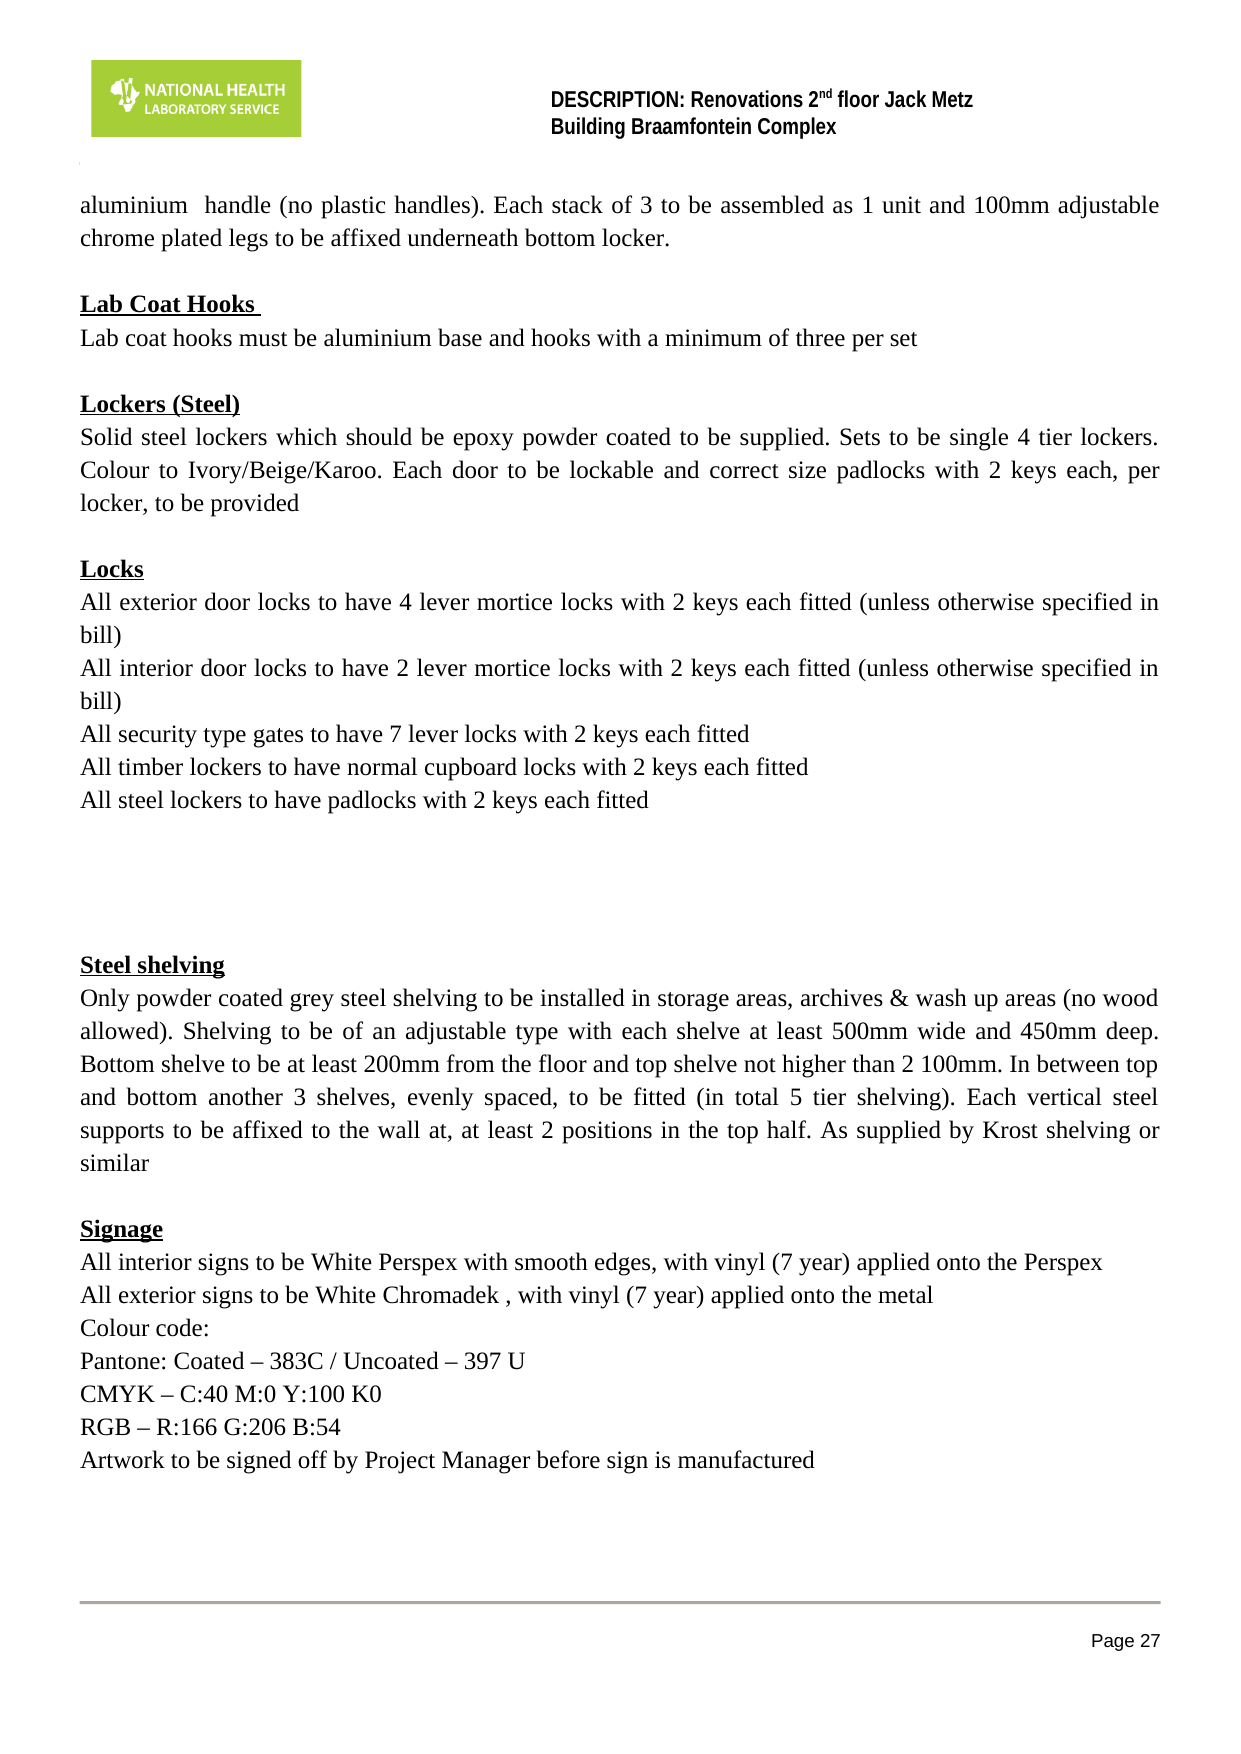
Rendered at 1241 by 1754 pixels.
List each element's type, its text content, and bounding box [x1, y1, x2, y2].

text All steel lockers to have padlocks with 2 keys each fitted [80, 785, 1161, 814]
text All exterior signs to be White Chromadek , with vinyl (7 year) applied onto the metal [80, 1280, 1161, 1309]
text All timber lockers to have normal cupboard locks with 2 keys each fitted [80, 752, 1161, 781]
text Signage [80, 1214, 1161, 1243]
text Colour code: [80, 1313, 1161, 1342]
picture [91, 60, 302, 137]
text Pantone: Coated – 383C / Uncoated – 397 U [80, 1346, 1161, 1375]
text Solid steel lockers which should be epoxy powder coated to be supplied. Sets to be single 4 tier lockers. Colour to Ivory/Beige/Karoo. Each door to be lockable and correct size padlocks with 2 keys each, per locker, to be provided [80, 422, 1161, 516]
text CMYK – C:40 M:0 Y:100 K0 [80, 1379, 1161, 1408]
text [80, 191, 1161, 252]
text Lab coat hooks must be aluminium base and hooks with a minimum of three per set [80, 323, 1161, 351]
text Locks [80, 554, 1161, 582]
text Steel shelving [80, 950, 1161, 979]
text Lab Coat Hooks [80, 289, 1161, 318]
text All exterior door locks to have 4 lever mortice locks with 2 keys each fitted (unless otherwise specified in bill) [80, 587, 1161, 648]
text RGB – R:166 G:206 B:54 [80, 1412, 1161, 1441]
text Lockers (Steel) [80, 389, 1161, 417]
text All interior door locks to have 2 lever mortice locks with 2 keys each fitted (unless otherwise specified in bill) [80, 653, 1161, 714]
text Only powder coated grey steel shelving to be installed in storage areas, archives & wash up areas (no wood allowed). Shelving to be of an adjustable type with each shelve at least 500mm wide and 450mm deep. Bottom shelve to be at least 200mm from the floor and top shelve not higher than 2 100mm. In between top and bottom another 3 shelves, evenly spaced, to be fitted (in total 5 tier shelving). Each vertical steel supports to be affixed to the wall at, at least 2 positions in the top half. As supplied by Krost shelving or similar [80, 983, 1161, 1177]
text All security type gates to have 7 lever locks with 2 keys each fitted [80, 719, 1161, 748]
text Artwork to be signed off by Project Manager before sign is manufactured [80, 1445, 1161, 1474]
text All interior signs to be White Perspex with smooth edges, with vinyl (7 year) applied onto the Perspex [80, 1247, 1161, 1276]
